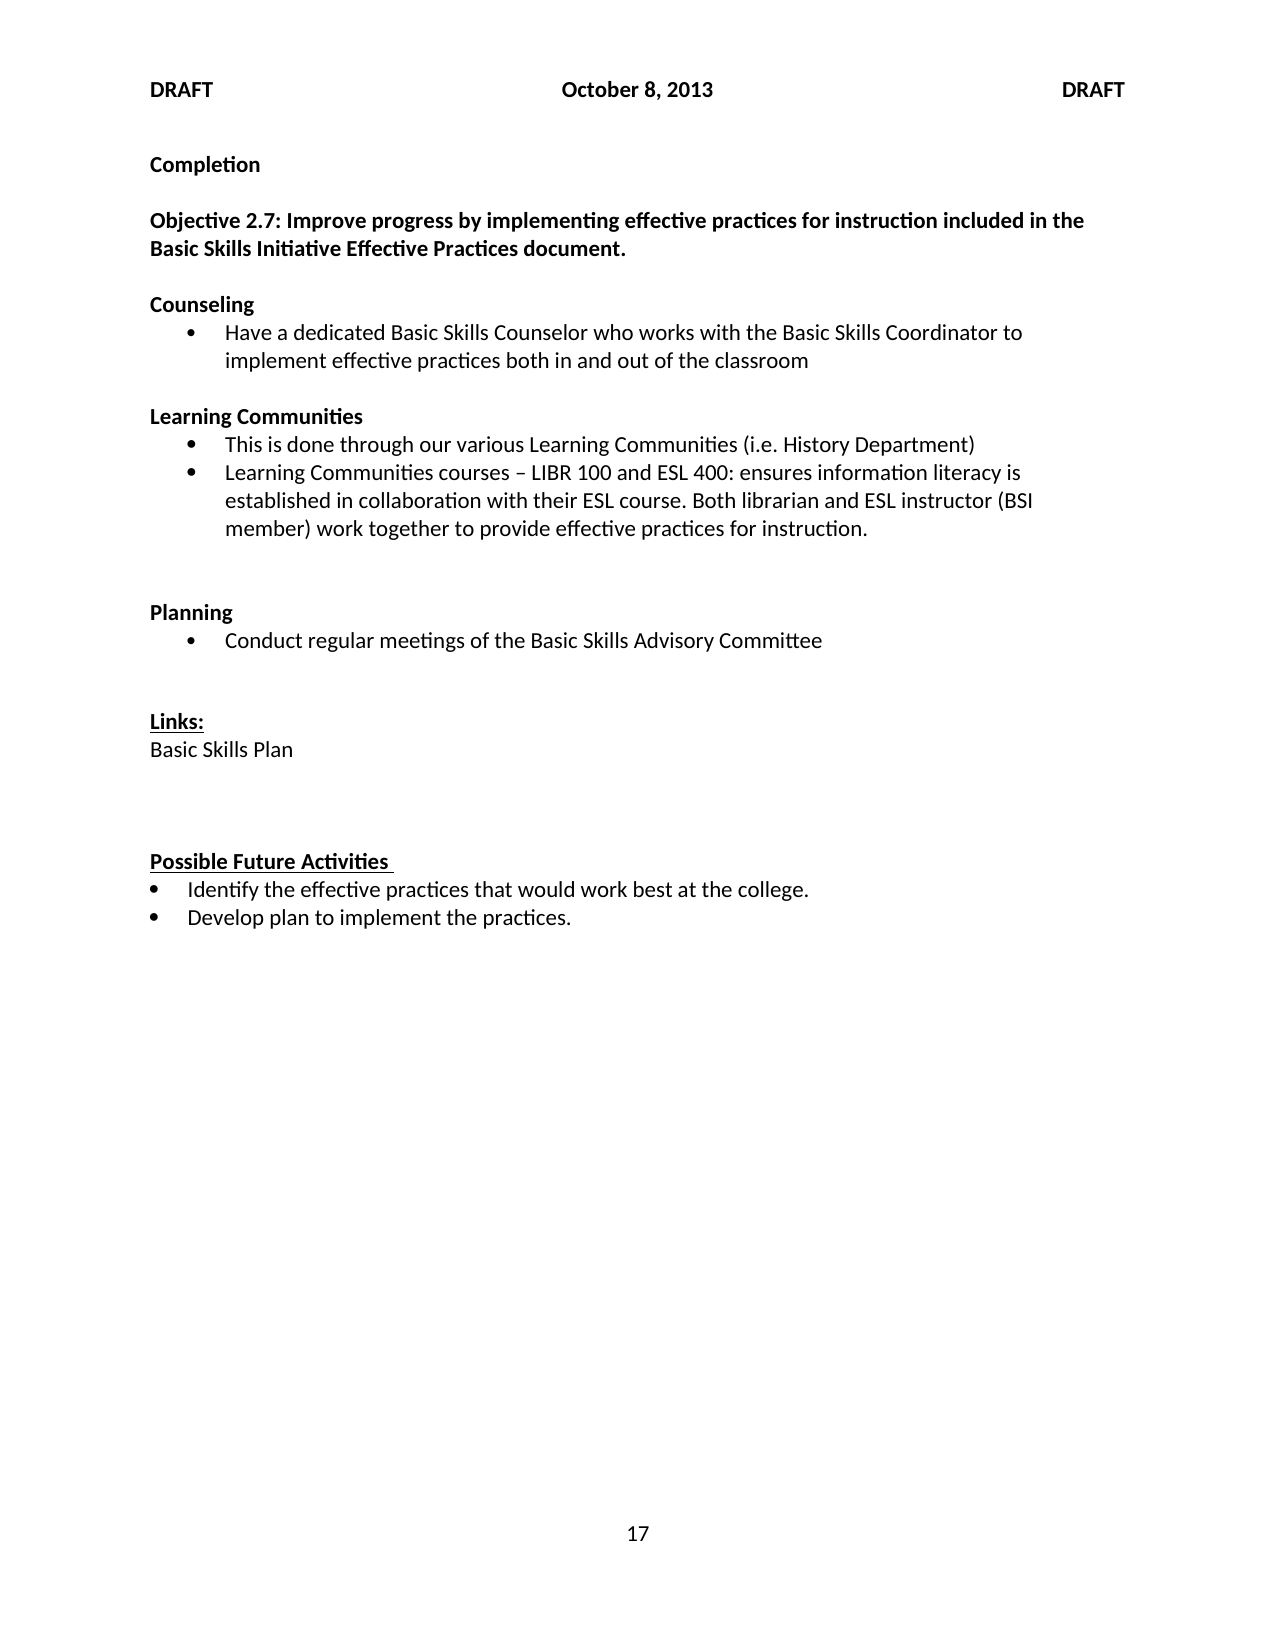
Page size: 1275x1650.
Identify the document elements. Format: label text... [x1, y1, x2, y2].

text Basic Skills Plan [150, 735, 1125, 763]
text Planning [150, 598, 1125, 626]
list Learning Communities courses – LIBR 100 and ESL 400: ensures information literacy is established in collaboration with their ESL course. Both librarian and ESL instructor (BSI member) work together to provide effective practices for instruction. [187, 458, 1125, 542]
text Counseling [150, 290, 1125, 318]
list Identify the effective practices that would work best at the college. [150, 876, 1125, 903]
list Conduct regular meetings of the Basic Skills Advisory Committee [187, 626, 1125, 654]
list Possible Future Activities [150, 847, 1125, 876]
list This is done through our various Learning Communities (i.e. History Department) [187, 430, 1125, 458]
text Learning Communities [150, 402, 1125, 430]
list Have a dedicated Basic Skills Counselor who works with the Basic Skills Coordinator to implement effective practices both in and out of the classroom [187, 318, 1125, 374]
text Objective 2.7: Improve progress by implementing effective practices for instruction included in the Basic Skills Initiative Effective Practices document. [150, 206, 1125, 262]
list Develop plan to implement the practices. [150, 903, 1125, 932]
text Completion [150, 150, 1125, 178]
text Links: [150, 707, 1125, 735]
